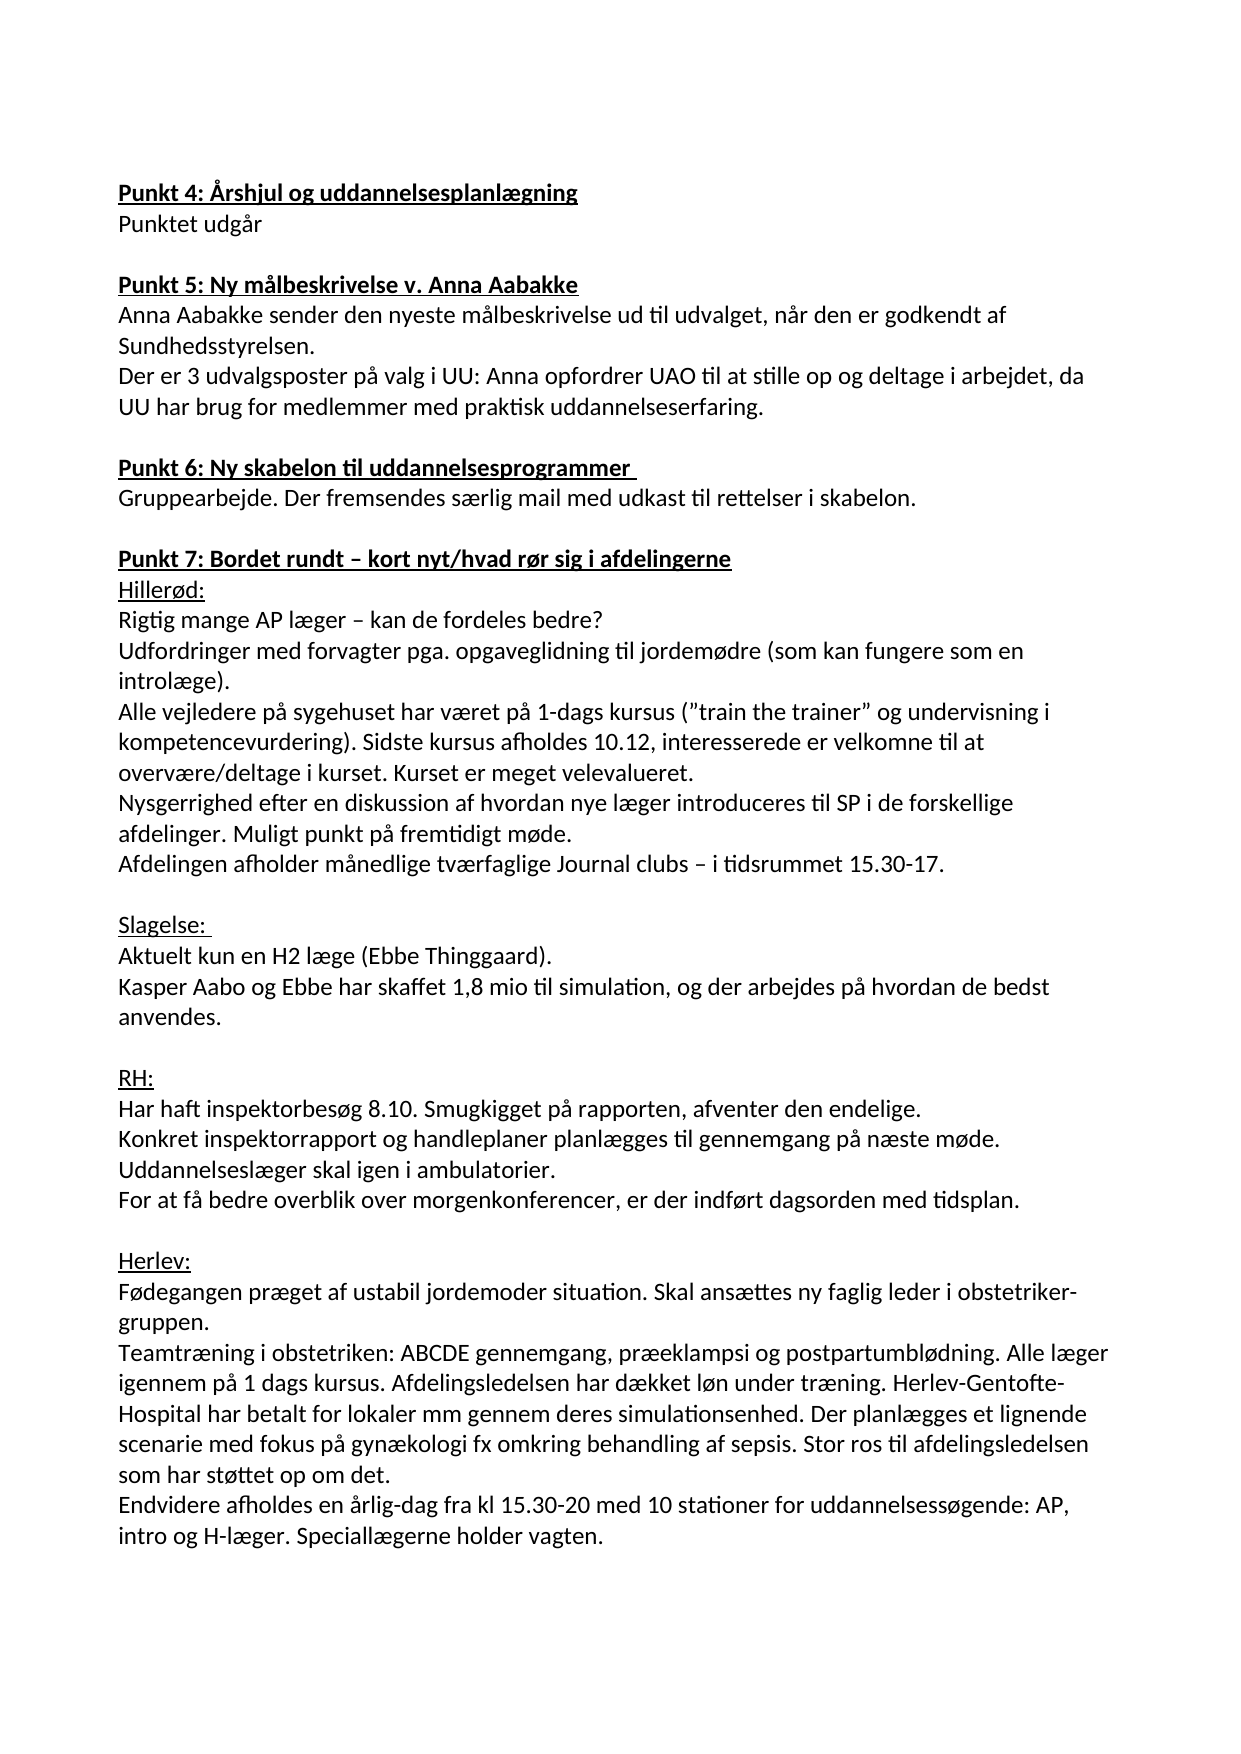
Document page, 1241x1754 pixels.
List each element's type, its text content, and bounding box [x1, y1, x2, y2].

text Har haft inspektorbesøg 8.10. Smugkigget på rapporten, afventer den endelige. [118, 1093, 1122, 1123]
text Punktet udgår [118, 208, 1122, 238]
text Teamtræning i obstetriken: ABCDE gennemgang, præeklampsi og postpartumblødning. Alle læger igennem på 1 dags kursus. Afdelingsledelsen har dækket løn under træning. Herlev-Gentofte-Hospital har betalt for lokaler mm gennem deres simulationsenhed. Der planlægges et lignende scenarie med fokus på gynækologi fx omkring behandling af sepsis. Stor ros til afdelingsledelsen som har støttet op om det. [118, 1337, 1122, 1489]
text Punkt 6: Ny skabelon til uddannelsesprogrammer [118, 452, 1122, 482]
text Kasper Aabo og Ebbe har skaffet 1,8 mio til simulation, og der arbejdes på hvordan de bedst anvendes. [118, 971, 1122, 1032]
text Punkt 4: Årshjul og uddannelsesplanlægning [118, 177, 1122, 208]
text Punkt 7: Bordet rundt – kort nyt/hvad rør sig i afdelingerne [118, 543, 1122, 574]
text Nysgerrighed efter en diskussion af hvordan nye læger introduceres til SP i de forskellige afdelinger. Muligt punkt på fremtidigt møde. [118, 788, 1122, 849]
text Rigtig mange AP læger – kan de fordeles bedre? [118, 604, 1122, 635]
text Anna Aabakke sender den nyeste målbeskrivelse ud til udvalget, når den er godkendt af Sundhedsstyrelsen. [118, 299, 1122, 360]
text Gruppearbejde. Der fremsendes særlig mail med udkast til rettelser i skabelon. [118, 482, 1122, 513]
text Fødegangen præget af ustabil jordemoder situation. Skal ansættes ny faglig leder i obstetriker-gruppen. [118, 1276, 1122, 1337]
text Afdelingen afholder månedlige tværfaglige Journal clubs – i tidsrummet 15.30-17. [118, 849, 1122, 879]
text Der er 3 udvalgsposter på valg i UU: Anna opfordrer UAO til at stille op og deltage i arbejdet, da UU har brug for medlemmer med praktisk uddannelseserfaring. [118, 360, 1122, 421]
text Slagelse: [118, 910, 1122, 940]
text Udfordringer med forvagter pga. opgaveglidning til jordemødre (som kan fungere som en introlæge). [118, 635, 1122, 696]
text Alle vejledere på sygehuset har været på 1-dags kursus (”train the trainer” og undervisning i kompetencevurdering). Sidste kursus afholdes 10.12, interesserede er velkomne til at overvære/deltage i kurset. Kurset er meget velevalueret. [118, 696, 1122, 788]
text For at få bedre overblik over morgenkonferencer, er der indført dagsorden med tidsplan. [118, 1184, 1122, 1215]
text Konkret inspektorrapport og handleplaner planlægges til gennemgang på næste møde. Uddannelseslæger skal igen i ambulatorier. [118, 1123, 1122, 1184]
text Aktuelt kun en H2 læge (Ebbe Thinggaard). [118, 940, 1122, 971]
text Punkt 5: Ny målbeskrivelse v. Anna Aabakke [118, 269, 1122, 299]
text Hillerød: [118, 574, 1122, 604]
text Herlev: [118, 1245, 1122, 1276]
text RH: [118, 1062, 1122, 1093]
text Endvidere afholdes en årlig-dag fra kl 15.30-20 med 10 stationer for uddannelsessøgende: AP, intro og H-læger. Speciallægerne holder vagten. [118, 1489, 1122, 1551]
